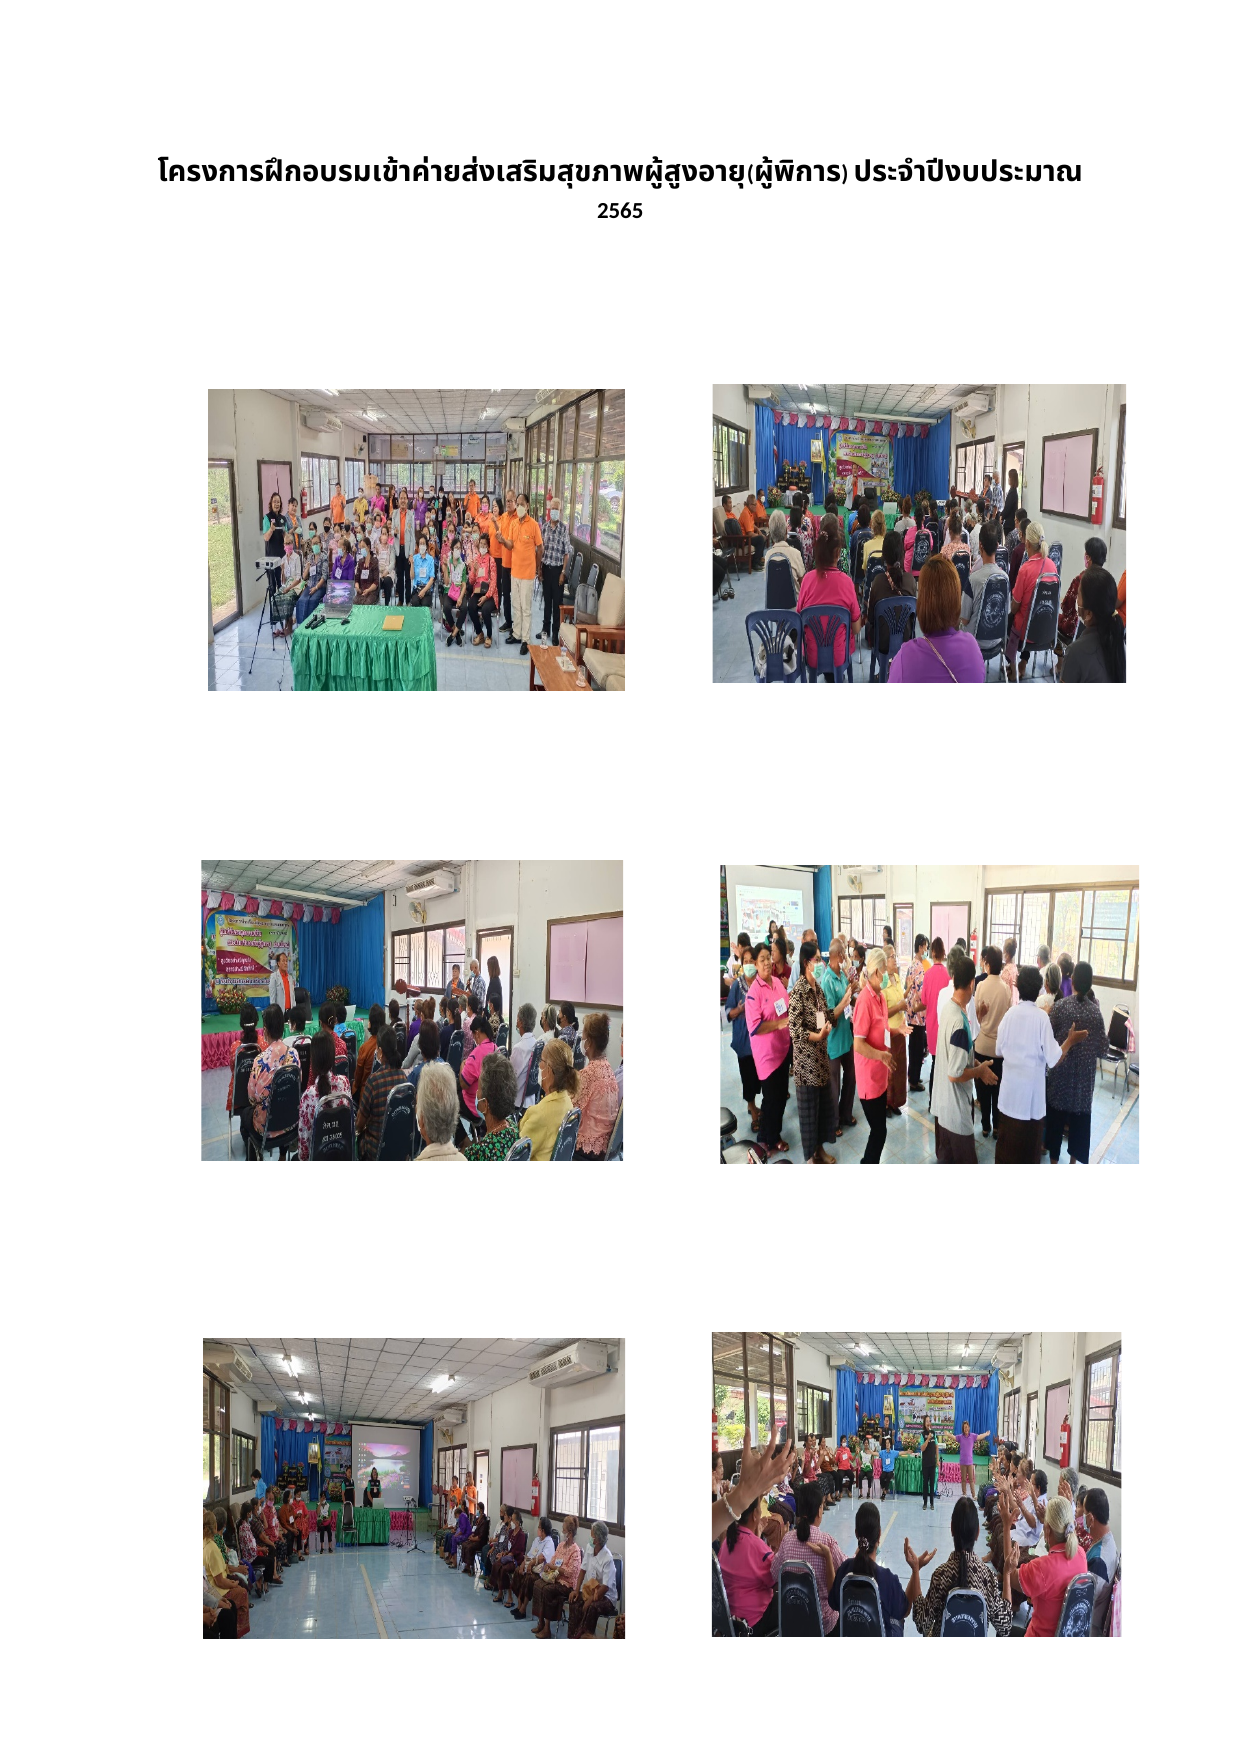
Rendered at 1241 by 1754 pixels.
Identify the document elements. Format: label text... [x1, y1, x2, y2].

picture [208, 389, 625, 691]
text โครงการฝึกอบรมเข้าค่ายส่งเสริมสุขภาพผู้สูงอายุ(ผู้พิการ) ประจำปีงบประมาณ 2565 [150, 150, 1090, 224]
picture [203, 1338, 625, 1639]
picture [711, 1332, 1122, 1637]
picture [720, 865, 1140, 1164]
picture [712, 384, 1127, 683]
picture [201, 860, 624, 1161]
